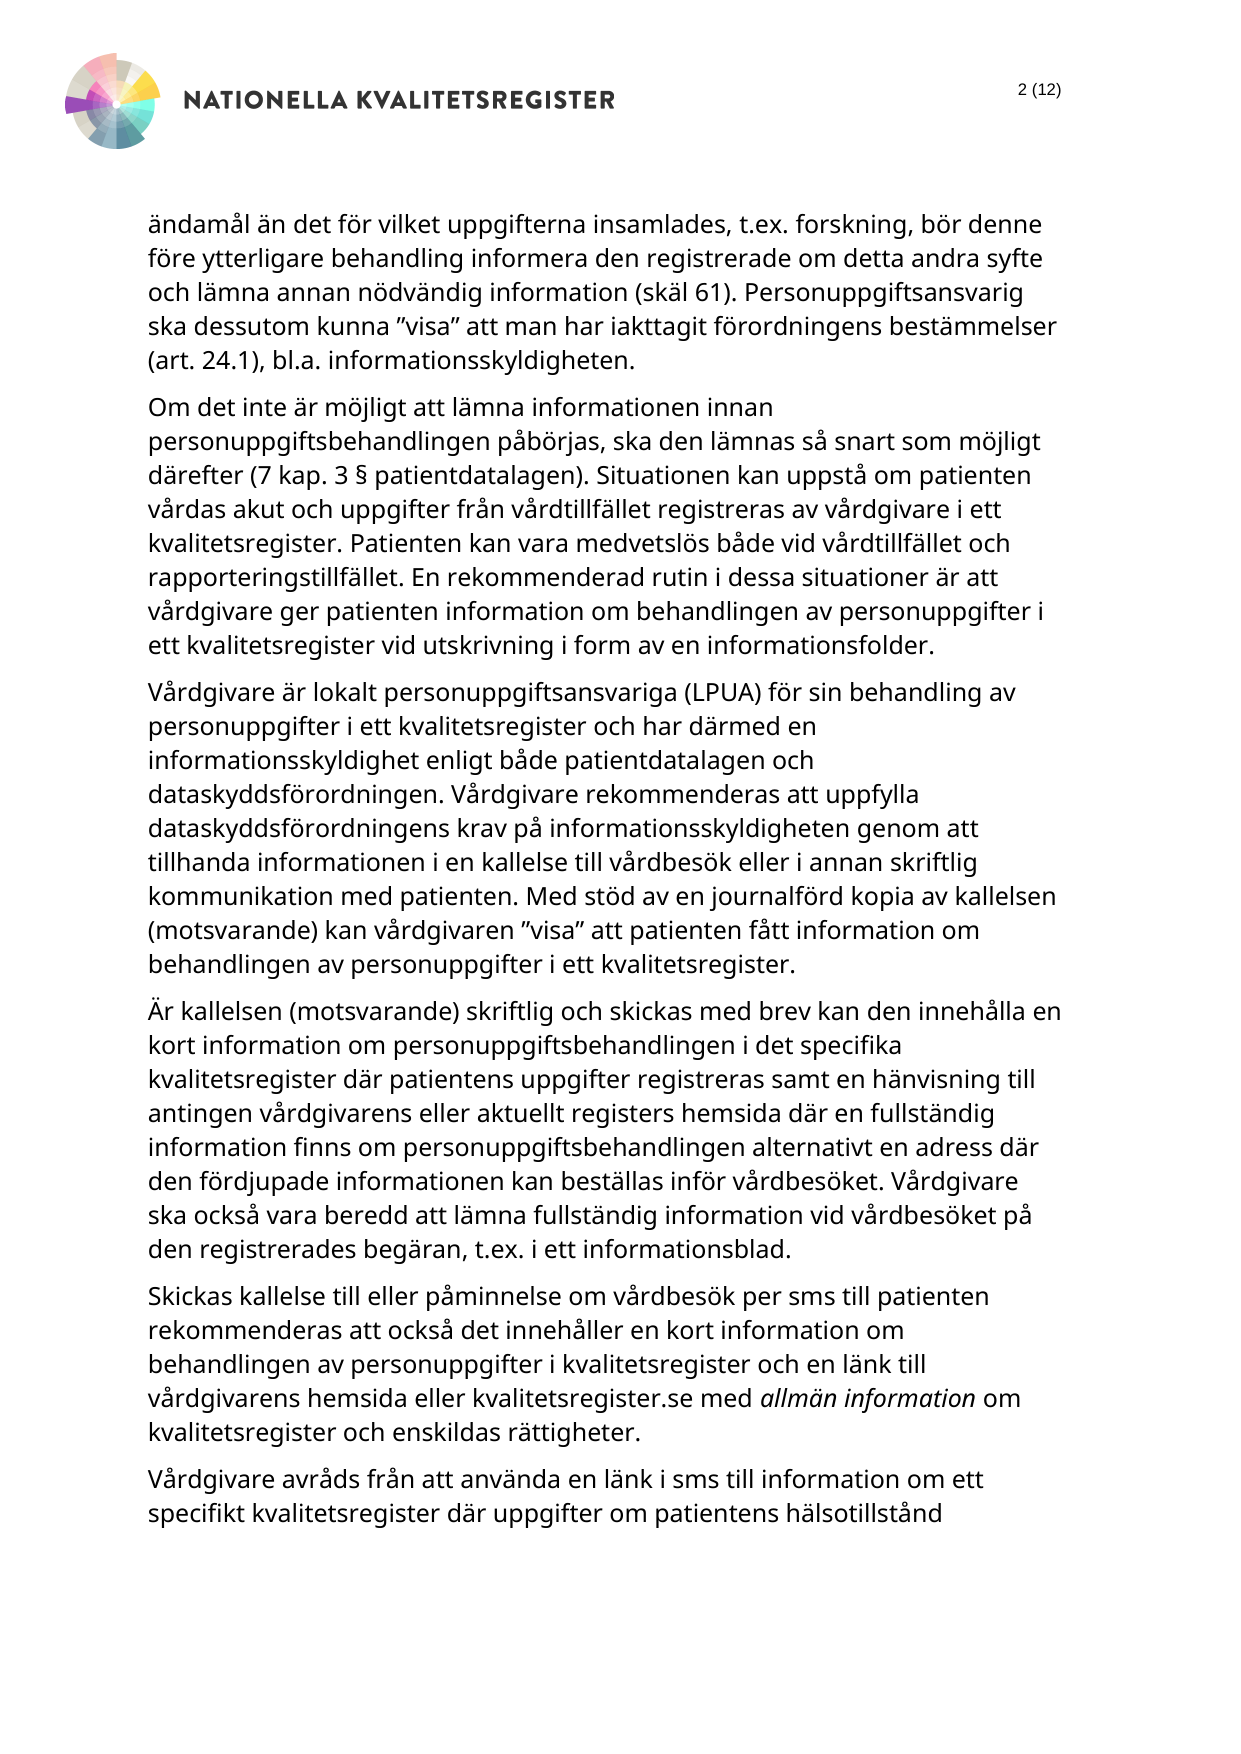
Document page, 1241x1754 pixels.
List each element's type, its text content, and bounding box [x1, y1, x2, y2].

text Om det inte är möjligt att lämna informationen innan personuppgiftsbehandlingen påbörjas, ska den lämnas så snart som möjligt därefter (7 kap. 3 § patientdatalagen). Situationen kan uppstå om patienten vårdas akut och uppgifter från vårdtillfället registreras av vårdgivare i ett kvalitetsregister. Patienten kan vara medvetslös både vid vårdtillfället och rapporteringstillfället. En rekommenderad rutin i dessa situationer är att vårdgivare ger patienten information om behandlingen av personuppgifter i ett kvalitetsregister vid utskrivning i form av en informationsfolder. [148, 389, 1063, 662]
text Skickas kallelse till eller påminnelse om vårdbesök per sms till patienten rekommenderas att också det innehåller en kort information om behandlingen av personuppgifter i kvalitetsregister och en länk till vårdgivarens hemsida eller kvalitetsregister.se med allmän information om kvalitetsregister och enskildas rättigheter. [148, 1279, 1063, 1449]
picture [65, 53, 614, 149]
text Vårdgivare är lokalt personuppgiftsansvariga (LPUA) för sin behandling av personuppgifter i ett kvalitetsregister och har därmed en informationsskyldighet enligt både patientdatalagen och dataskyddsförordningen. Vårdgivare rekommenderas att uppfylla dataskyddsförordningens krav på informationsskyldigheten genom att tillhanda informationen i en kallelse till vårdbesök eller i annan skriftlig kommunikation med patienten. Med stöd av en journalförd kopia av kallelsen (motsvarande) kan vårdgivaren ”visa” att patienten fått information om behandlingen av personuppgifter i ett kvalitetsregister. [148, 674, 1063, 981]
text Är kallelsen (motsvarande) skriftlig och skickas med brev kan den innehålla en kort information om personuppgiftsbehandlingen i det specifika kvalitetsregister där patientens uppgifter registreras samt en hänvisning till antingen vårdgivarens eller aktuellt registers hemsida där en fullständig information finns om personuppgiftsbehandlingen alternativt en adress där den fördjupade informationen kan beställas inför vårdbesöket. Vårdgivare ska också vara beredd att lämna fullständig information vid vårdbesöket på den registrerades begäran, t.ex. i ett informationsblad. [148, 994, 1063, 1266]
